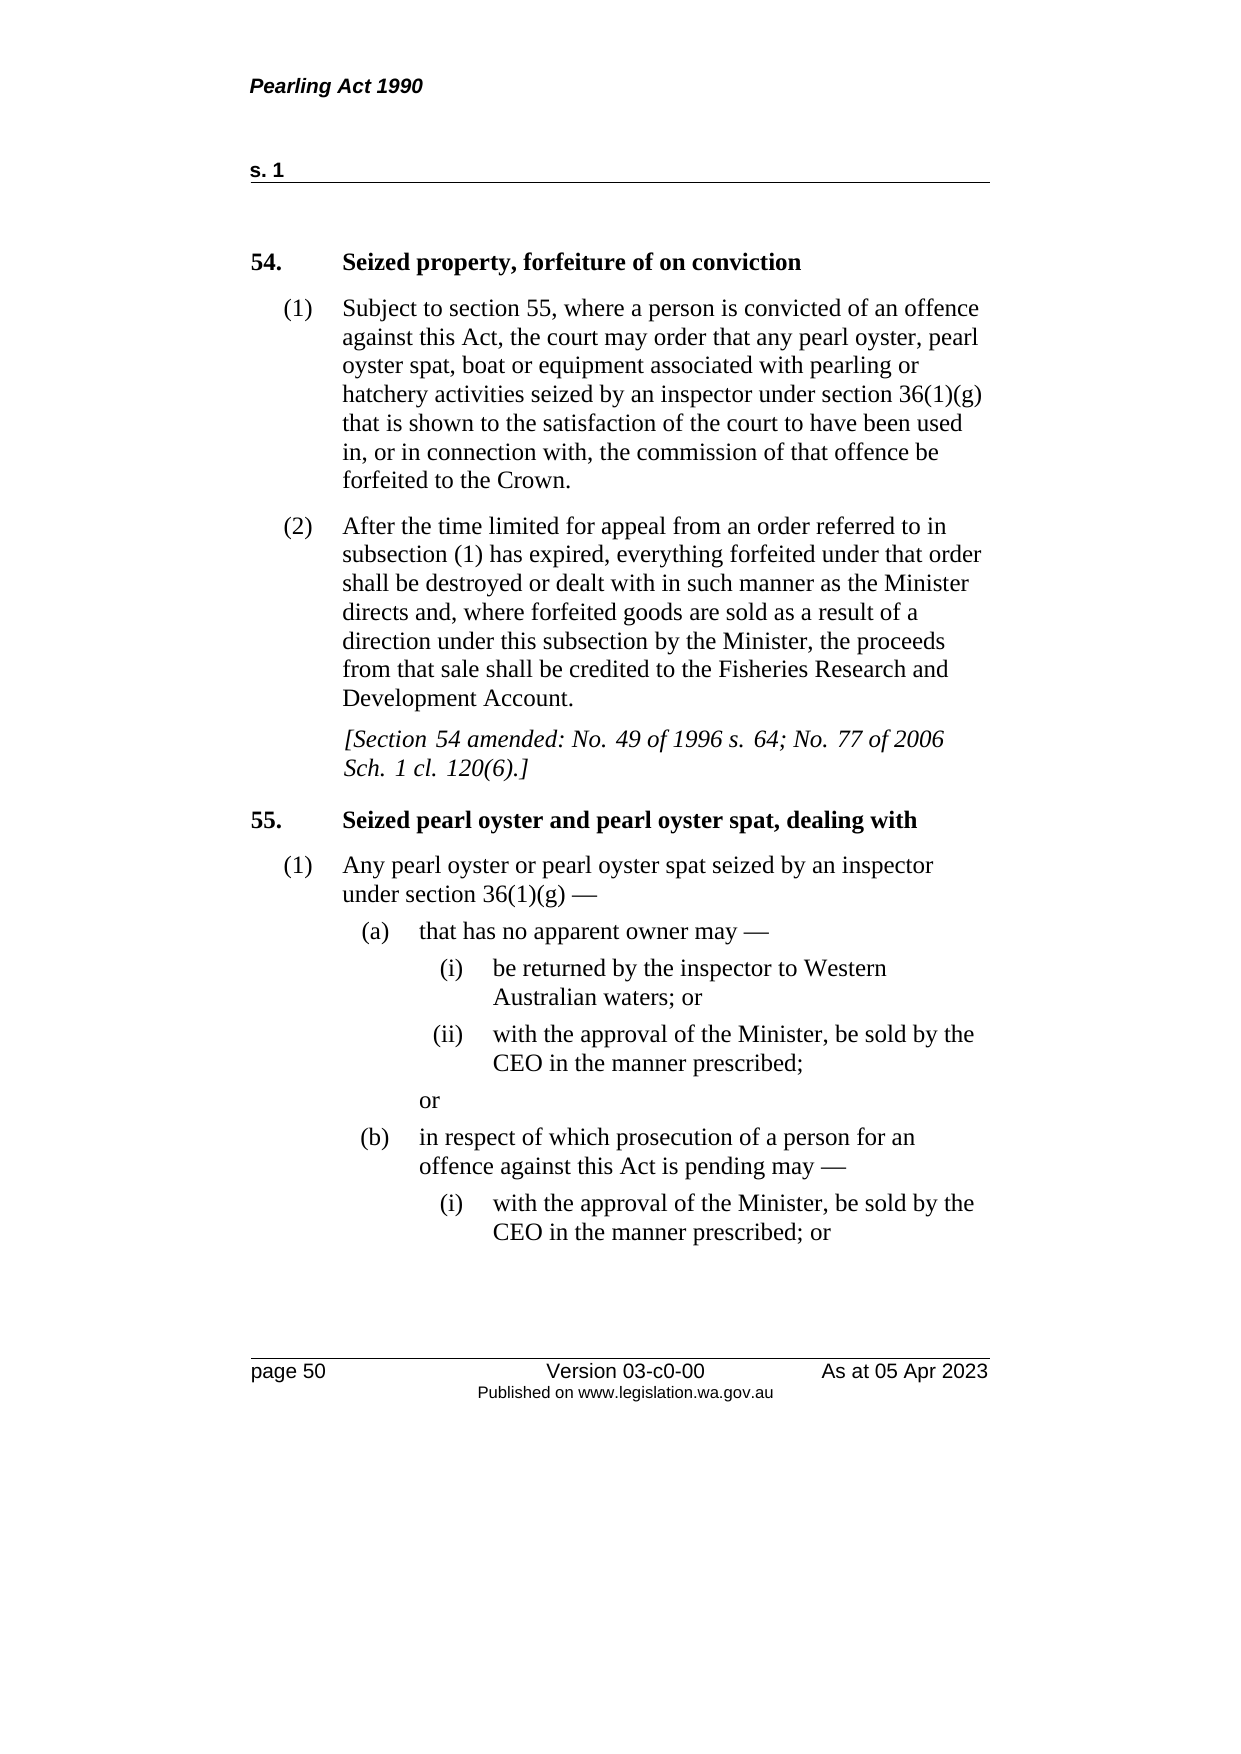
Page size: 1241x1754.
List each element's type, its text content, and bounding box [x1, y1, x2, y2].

text [Section 54 amended: No. 49 of 1996 s. 64; No. 77 of 2006 Sch. 1 cl. 120(6).] [251, 724, 990, 782]
text (i) with the approval of the Minister, be sold by the CEO in the manner prescribed; or [251, 1188, 990, 1245]
text (ii) with the approval of the Minister, be sold by the CEO in the manner prescribed; [251, 1019, 990, 1077]
text (i) be returned by the inspector to Western Australian waters; or [251, 953, 990, 1011]
text (2) After the time limited for appeal from an order referred to in subsection (1) has expired, everything forfeited under that order shall be destroyed or dealt with in such manner as the Minister directs and, where forfeited goods are sold as a result of a direction under this subsection by the Minister, the proceeds from that sale shall be credited to the Fisheries Research and Development Account. [251, 511, 990, 712]
subtitle 54. Seized property, forfeiture of on conviction [251, 247, 990, 276]
subtitle 55. Seized pearl oyster and pearl oyster spat, dealing with [251, 805, 990, 834]
text (b) in respect of which prosecution of a person for an offence against this Act is pending may — [251, 1122, 990, 1179]
text (a) that has no apparent owner may — [251, 916, 990, 945]
text or [251, 1085, 990, 1114]
text (1) Subject to section 55, where a person is convicted of an offence against this Act, the court may order that any pearl oyster, pearl oyster spat, boat or equipment associated with pearling or hatchery activities seized by an inspector under section 36(1)(g) that is shown to the satisfaction of the court to have been used in, or in connection with, the commission of that offence be forfeited to the Crown. [251, 293, 990, 494]
text (1) Any pearl oyster or pearl oyster spat seized by an inspector under section 36(1)(g) — [251, 850, 990, 908]
